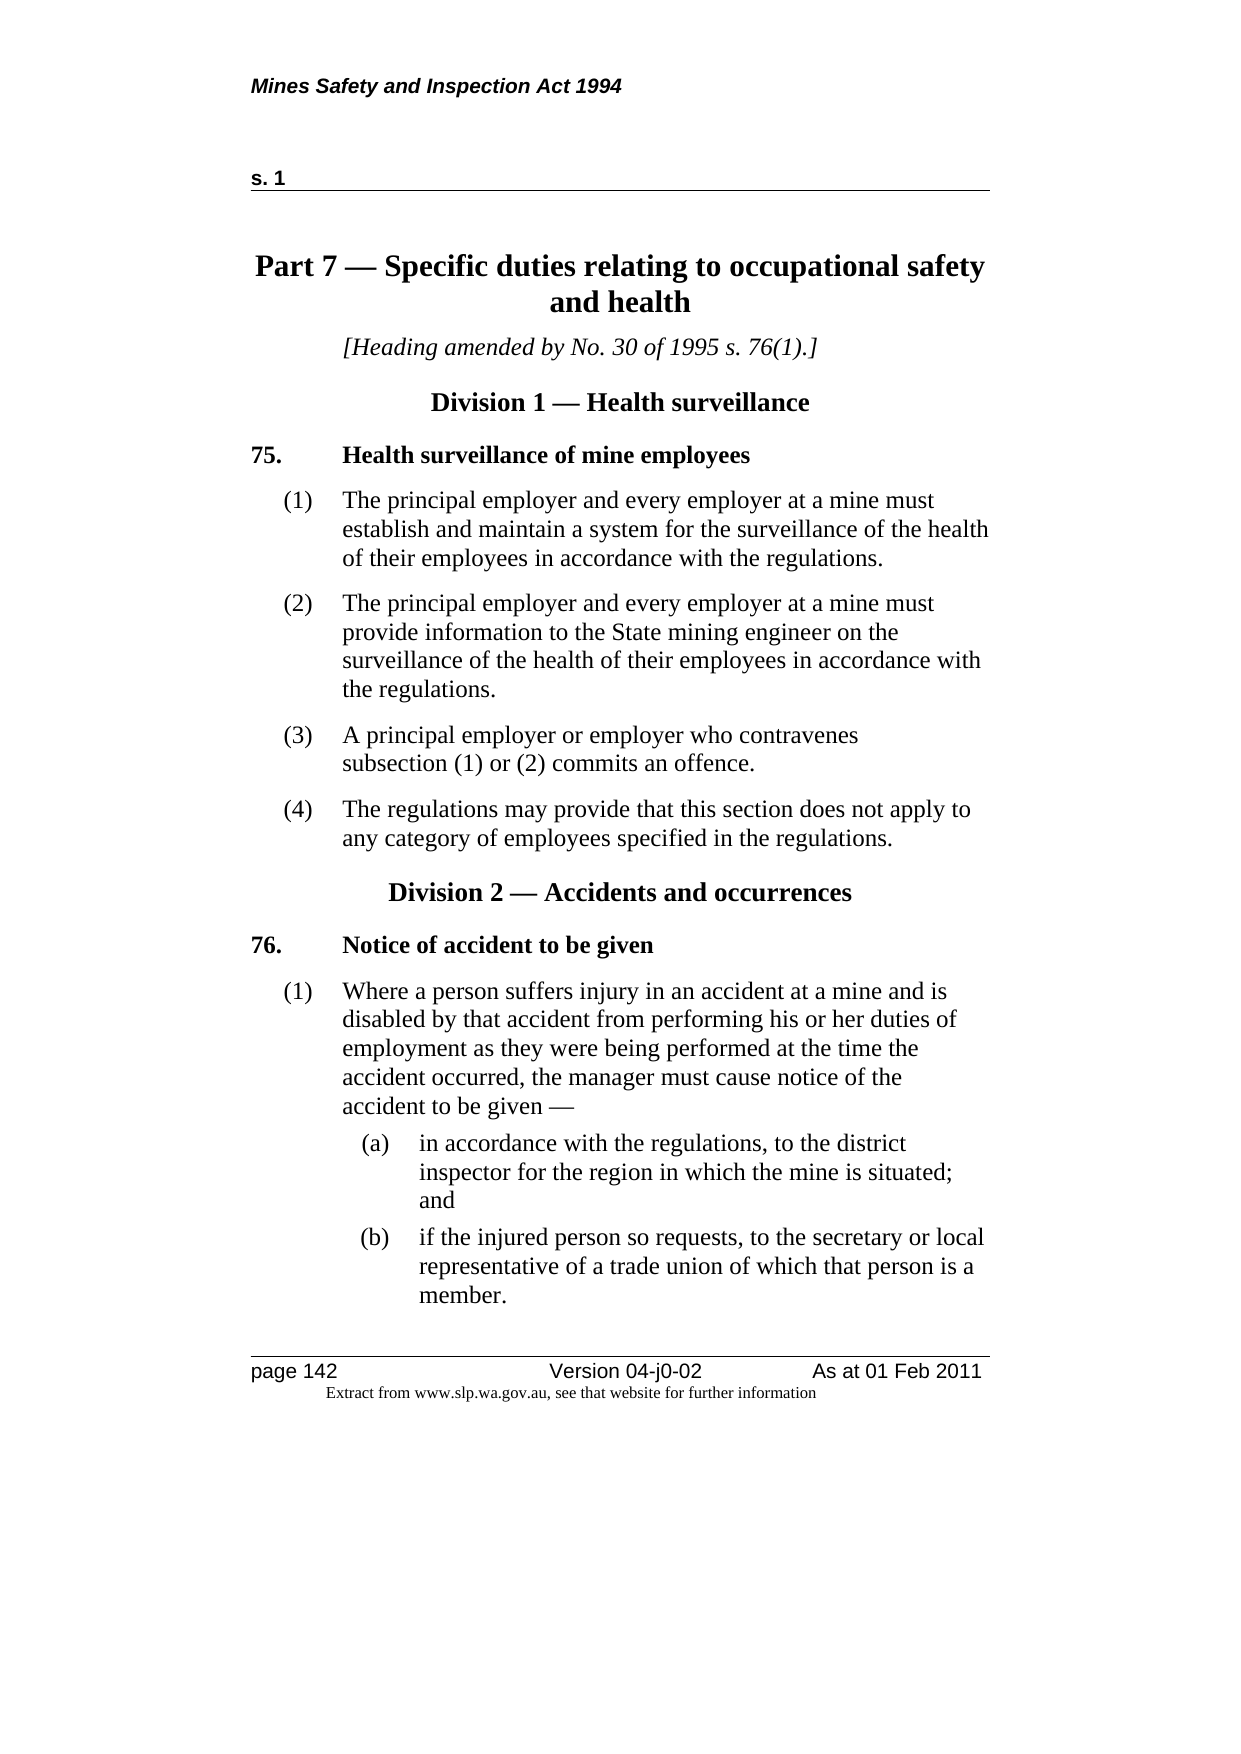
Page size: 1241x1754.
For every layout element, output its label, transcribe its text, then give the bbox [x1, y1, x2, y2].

subtitle 75. Health surveillance of mine employees [251, 440, 990, 468]
text (1) Where a person suffers injury in an accident at a mine and is disabled by that accident from performing his or her duties of employment as they were being performed at the time the accident occurred, the manager must cause notice of the accident to be given — [251, 976, 990, 1119]
subtitle [Heading amended by No. 30 of 1995 s. 76(1).] [251, 332, 990, 361]
subtitle Part 7 — Specific duties relating to occupational safety and health [251, 247, 990, 319]
text (b) if the injured person so requests, to the secretary or local representative of a trade union of which that person is a member. [251, 1222, 990, 1309]
subtitle 76. Notice of accident to be given [251, 930, 990, 959]
text (a) in accordance with the regulations, to the district inspector for the region in which the mine is situated; and [251, 1128, 990, 1214]
text (4) The regulations may provide that this section does not apply to any category of employees specified in the regulations. [251, 794, 990, 851]
subtitle Division 1 — Health surveillance [251, 386, 990, 417]
subtitle Division 2 — Accidents and occurrences [251, 876, 990, 907]
text (2) The principal employer and every employer at a mine must provide information to the State mining engineer on the surveillance of the health of their employees in accordance with the regulations. [251, 588, 990, 703]
text (1) The principal employer and every employer at a mine must establish and maintain a system for the surveillance of the health of their employees in accordance with the regulations. [251, 485, 990, 571]
text (3) A principal employer or employer who contravenes subsection (1) or (2) commits an offence. [251, 720, 990, 777]
